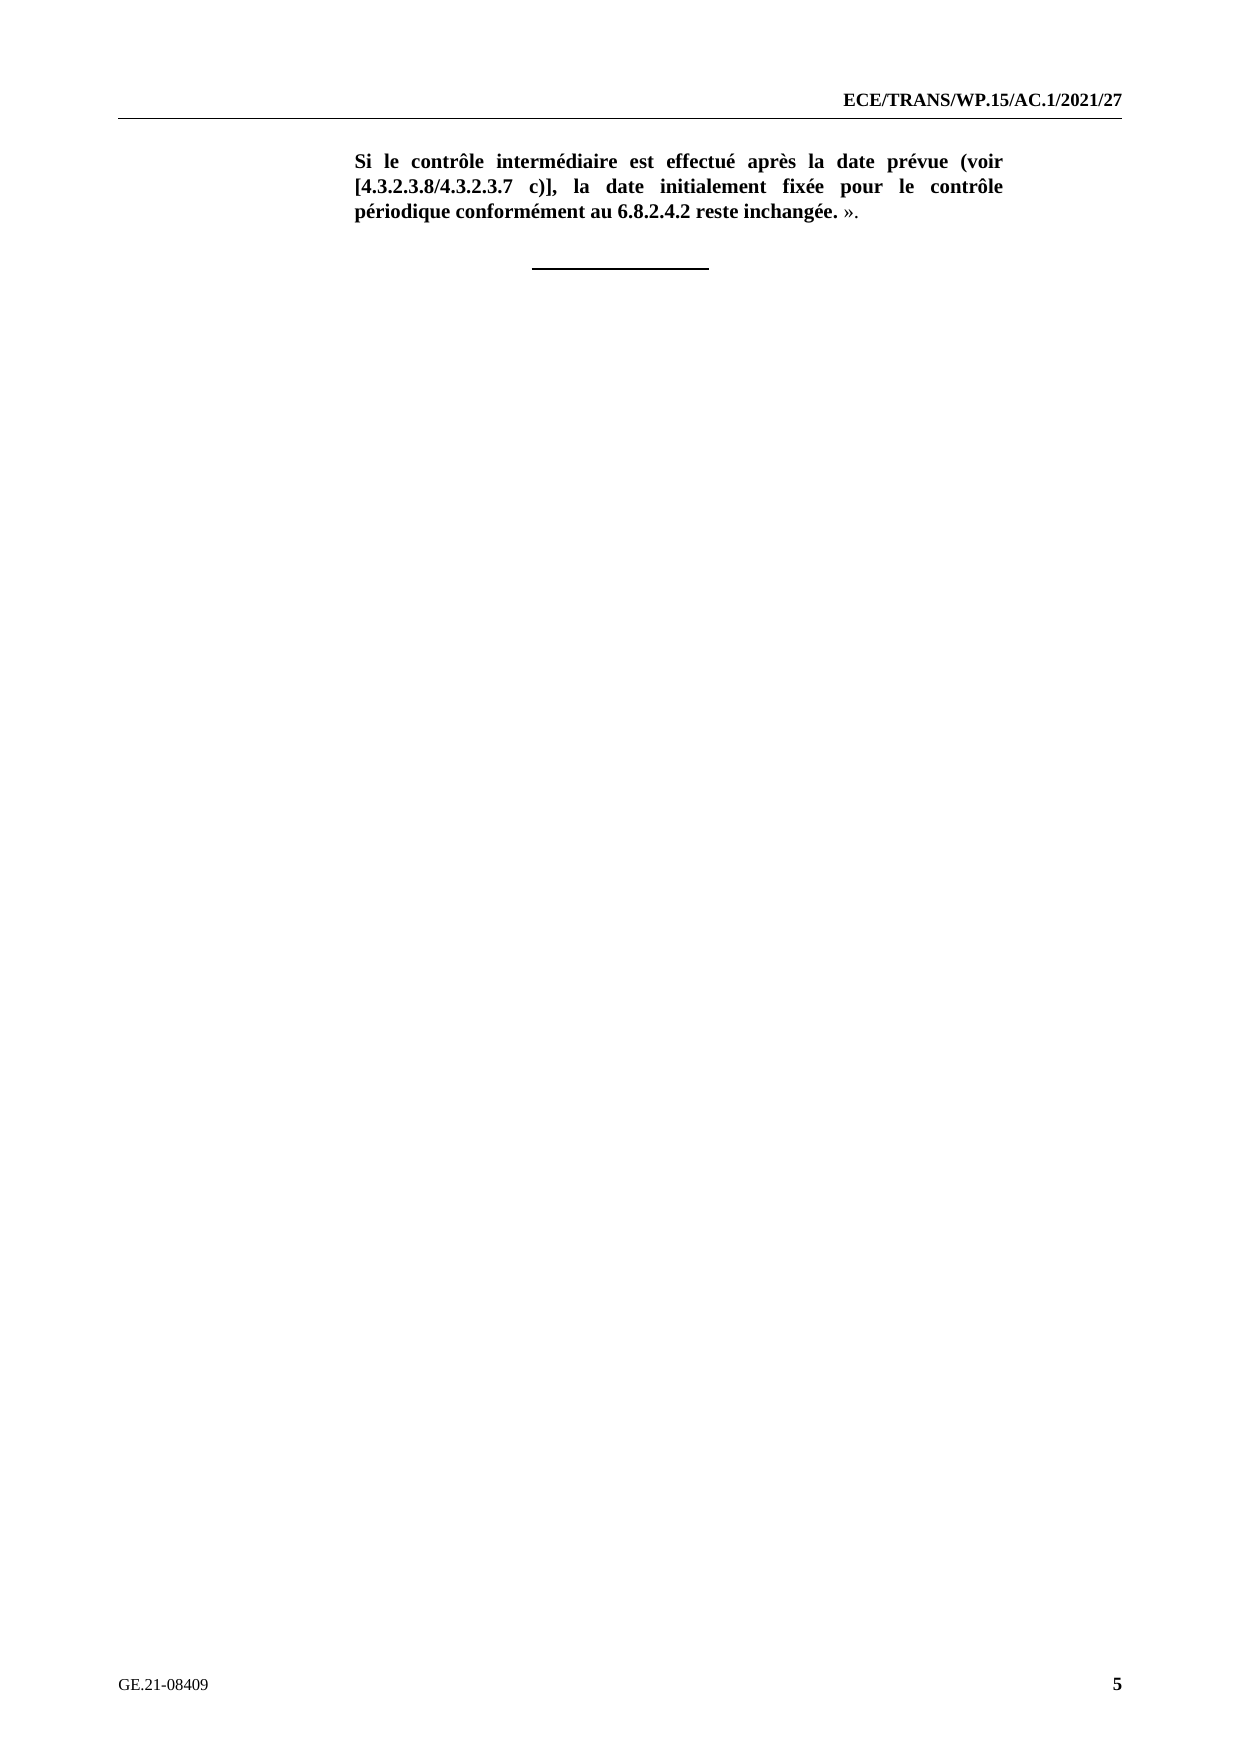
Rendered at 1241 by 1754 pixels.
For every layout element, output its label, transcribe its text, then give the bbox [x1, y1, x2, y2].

text Si le contrôle intermédiaire est effectué après la date prévue (voir [4.3.2.3.8/4.3.2.3.7 c)], la date initialement fixée pour le contrôle périodique conformément au 6.8.2.4.2 reste inchangée. ». [354, 148, 1004, 223]
